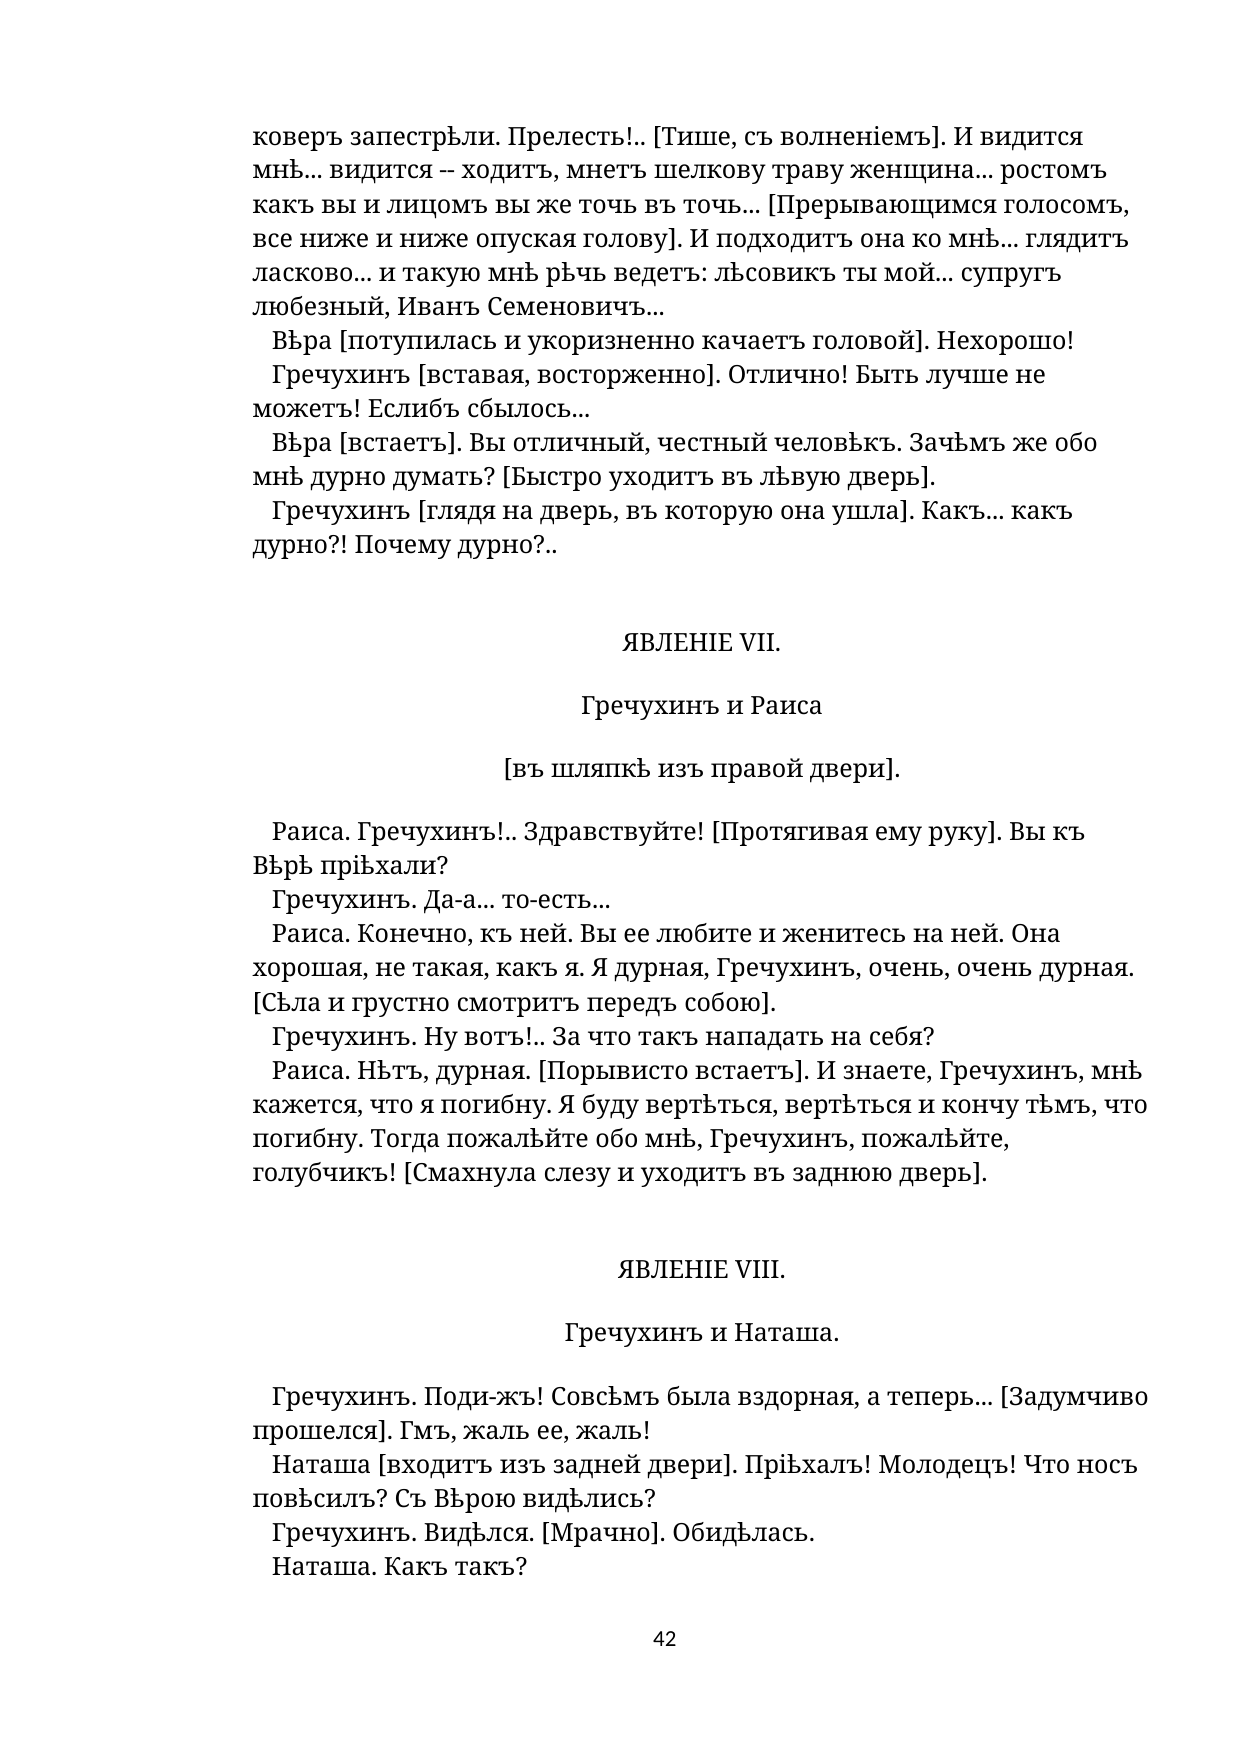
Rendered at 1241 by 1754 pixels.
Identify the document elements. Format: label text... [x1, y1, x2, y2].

text Раиса. Конечно, къ ней. Вы ее любите и женитесь на ней. Она хорошая, не такая, какъ я. Я дурная, Гречухинъ, очень, очень дурная. [Сѣла и грустно смотритъ передъ собою]. [252, 916, 1152, 1018]
text Гречухинъ. Видѣлся. [Мрачно]. Обидѣлась. [252, 1514, 1152, 1548]
text Гречухинъ. Да-а... то-есть... [252, 882, 1152, 916]
text Гречухинъ. Ну вотъ!.. За что такъ нападать на себя? [252, 1018, 1152, 1052]
text ЯВЛЕНІЕ VIII. [252, 1252, 1152, 1286]
text Гречухинъ [вставая, восторженно]. Отлично! Быть лучше не можетъ! Еслибъ сбылось... [252, 357, 1152, 425]
text Наташа. Какъ такъ? [252, 1548, 1152, 1583]
text Вѣра [встаетъ]. Вы отличный, честный человѣкъ. Зачѣмъ же обо мнѣ дурно думать? [Быстро уходитъ въ лѣвую дверь]. [252, 425, 1152, 493]
text Гречухинъ и Раиса [252, 687, 1152, 721]
text Раиса. Нѣтъ, дурная. [Порывисто встаетъ]. И знаете, Гречухинъ, мнѣ кажется, что я погибну. Я буду вертѣться, вертѣться и кончу тѣмъ, что погибну. Тогда пожалѣйте обо мнѣ, Гречухинъ, пожалѣйте, голубчикъ! [Смахнула слезу и уходитъ въ заднюю дверь]. [252, 1052, 1152, 1188]
text Наташа [входитъ изъ задней двери]. Пріѣхалъ! Молодецъ! Что носъ повѣсилъ? Съ Вѣрою видѣлись? [252, 1446, 1152, 1514]
text Гречухинъ и Наташа. [252, 1315, 1152, 1349]
text ЯВЛЕНІЕ VII. [252, 624, 1152, 658]
text [въ шляпкѣ изъ правой двери]. [252, 751, 1152, 785]
text Гречухинъ. Поди-жъ! Совсѣмъ была вздорная, а теперь... [Задумчиво прошелся]. Гмъ, жаль ее, жаль! [252, 1378, 1152, 1446]
text Раиса. Гречухинъ!.. Здравствуйте! [Протягивая ему руку]. Вы къ Вѣрѣ пріѣхали? [252, 814, 1152, 882]
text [252, 118, 1152, 322]
text Вѣра [потупилась и укоризненно качаетъ головой]. Нехорошо! [252, 322, 1152, 357]
text Гречухинъ [глядя на дверь, въ которую она ушла]. Какъ... какъ дурно?! Почему дурно?.. [252, 493, 1152, 561]
